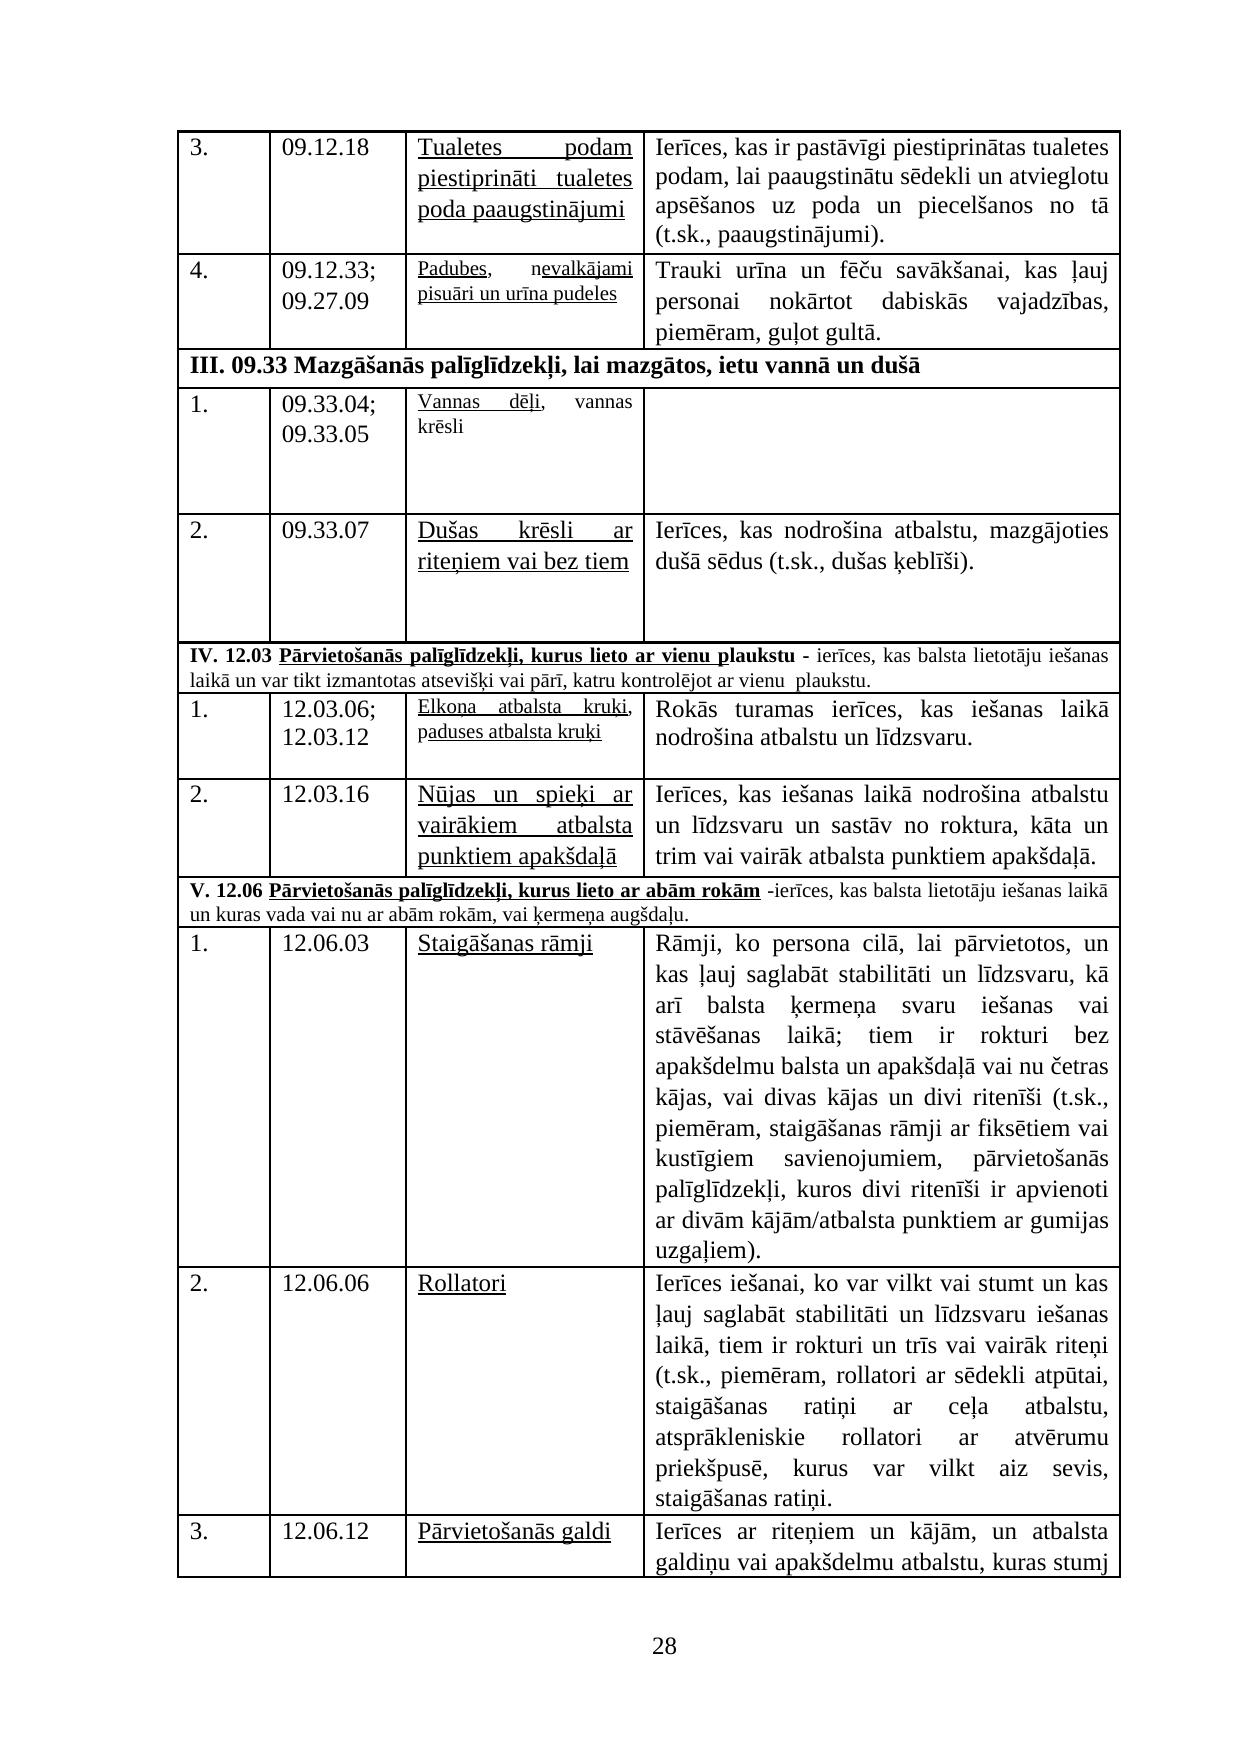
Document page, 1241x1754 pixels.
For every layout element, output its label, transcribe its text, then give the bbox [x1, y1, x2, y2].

table_cell Padubes, nevalkājami pisuāri un urīna pudeles [407, 255, 643, 348]
table_cell Dušas krēsli ar riteņiem vai bez tiem [407, 515, 643, 641]
table_cell IV. 12.03 Pārvietošanās palīglīdzekļi, kurus lieto ar vienu plaukstu - ierīces, kas balsta lietotāju iešanas laikā un var tikt izmantotas atsevišķi vai pārī, katru kontrolējot ar vienu plaukstu. [179, 644, 1119, 692]
table_cell 1. [179, 928, 269, 1266]
table_cell 09.12.18 [271, 133, 405, 253]
table_cell Rokās turamas ierīces, kas iešanas laikā nodrošina atbalstu un līdzsvaru. [645, 694, 1119, 777]
table_cell 12.06.03 [271, 928, 405, 1266]
table_cell Vannas dēļi, vannas krēsli [407, 389, 643, 513]
table_cell 3. [179, 133, 269, 253]
table_cell 4. [179, 255, 269, 348]
table_cell 2. [179, 1268, 269, 1514]
table_cell Ierīces, kas nodrošina atbalstu, mazgājoties dušā sēdus (t.sk., dušas ķeblīši). [645, 515, 1119, 641]
table_cell 09.12.33; 09.27.09 [271, 255, 405, 348]
table_cell 12.03.06; 12.03.12 [271, 694, 405, 777]
table_cell Ierīces, kas ir pastāvīgi piestiprinātas tualetes podam, lai paaugstinātu sēdekli un atvieglotu apsēšanos uz poda un piecelšanos no tā (t.sk., paaugstinājumi). [645, 133, 1119, 253]
table_cell Pārvietošanās galdi [407, 1516, 643, 1576]
table_cell Tualetes podam piestiprināti tualetes poda paaugstinājumi [407, 133, 643, 253]
table_cell 1. [179, 389, 269, 513]
table_cell 2. [179, 515, 269, 641]
table_cell III. 09.33 Mazgāšanās palīglīdzekļi, lai mazgātos, ietu vannā un dušā [179, 350, 1119, 387]
table_cell Ierīces, kas iešanas laikā nodrošina atbalstu un līdzsvaru un sastāv no roktura, kāta un trim vai vairāk atbalsta punktiem apakšdaļā. [645, 780, 1119, 876]
table_cell Rollatori [407, 1268, 643, 1514]
table_cell Nūjas un spieķi ar vairākiem atbalsta punktiem apakšdaļā [407, 780, 643, 876]
table_cell 09.33.07 [271, 515, 405, 641]
table_cell [645, 389, 1119, 513]
table_cell Rāmji, ko persona cilā, lai pārvietotos, un kas ļauj saglabāt stabilitāti un līdzsvaru, kā arī balsta ķermeņa svaru iešanas vai stāvēšanas laikā; tiem ir rokturi bez apakšdelmu balsta un apakšdaļā vai nu četras kājas, vai divas kājas un divi ritenīši (t.sk., piemēram, staigāšanas rāmji ar fiksētiem vai kustīgiem savienojumiem, pārvietošanās palīglīdzekļi, kuros divi ritenīši ir apvienoti ar divām kājām/atbalsta punktiem ar gumijas uzgaļiem). [645, 928, 1119, 1266]
table_cell 12.03.16 [271, 780, 405, 876]
table_cell Elkoņa atbalsta kruķi, paduses atbalsta kruķi [407, 694, 643, 777]
table_cell 09.33.04; 09.33.05 [271, 389, 405, 513]
table_cell Trauki urīna un fēču savākšanai, kas ļauj personai nokārtot dabiskās vajadzības, piemēram, guļot gultā. [645, 255, 1119, 348]
table_cell 1. [179, 694, 269, 777]
table_cell V. 12.06 Pārvietošanās palīglīdzekļi, kurus lieto ar abām rokām -ierīces, kas balsta lietotāju iešanas laikā un kuras vada vai nu ar abām rokām, vai ķermeņa augšdaļu. [179, 878, 1119, 926]
table_cell Ierīces iešanai, ko var vilkt vai stumt un kas ļauj saglabāt stabilitāti un līdzsvaru iešanas laikā, tiem ir rokturi un trīs vai vairāk riteņi (t.sk., piemēram, rollatori ar sēdekli atpūtai, staigāšanas ratiņi ar ceļa atbalstu, atsprākleniskie rollatori ar atvērumu priekšpusē, kurus var vilkt aiz sevis, staigāšanas ratiņi. [645, 1268, 1119, 1514]
table_cell 12.06.06 [271, 1268, 405, 1514]
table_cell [645, 1516, 1119, 1576]
table_cell Staigāšanas rāmji [407, 928, 643, 1266]
table_cell 12.06.12 [271, 1516, 405, 1576]
table_cell 3. [179, 1516, 269, 1576]
table_cell 2. [179, 780, 269, 876]
